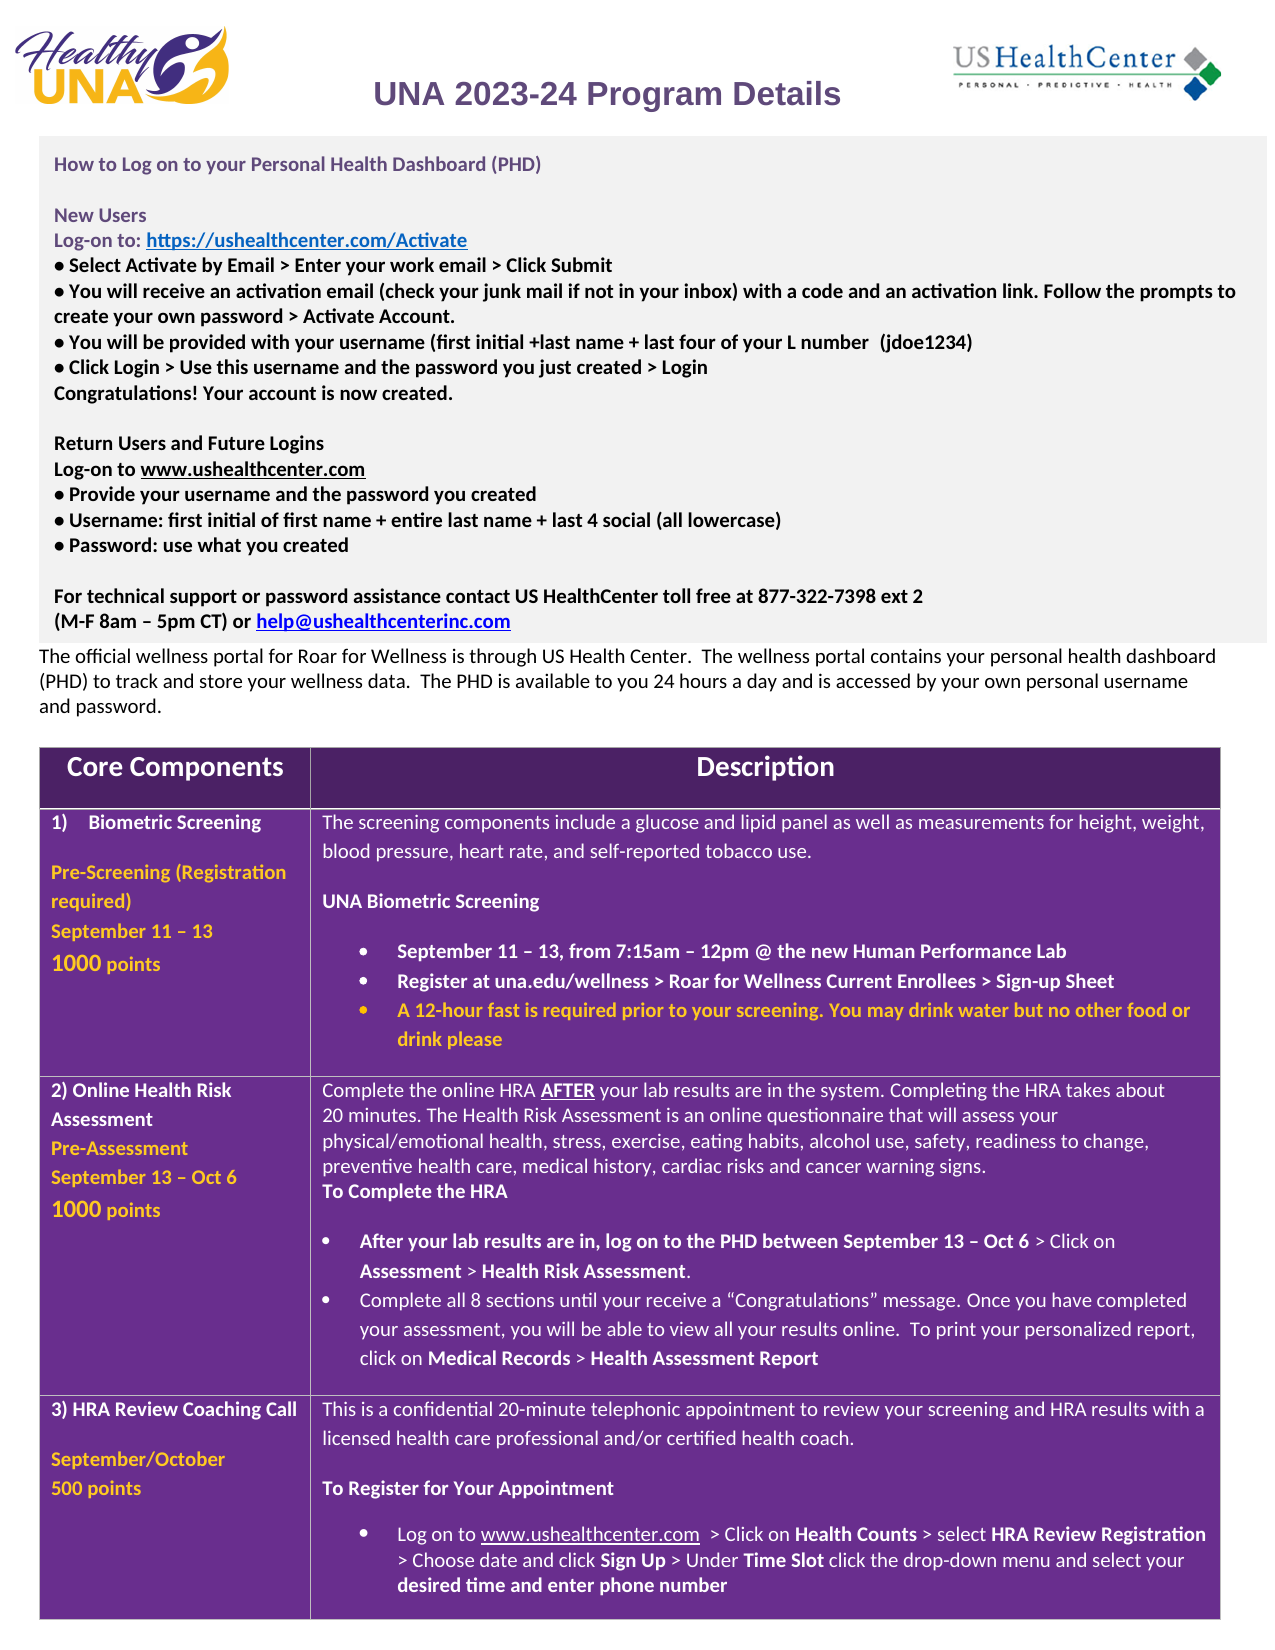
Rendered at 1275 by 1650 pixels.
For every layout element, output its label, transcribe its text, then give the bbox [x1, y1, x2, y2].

table_cell Biometric Screening Pre-Screening (Registration required) September 11 – 13 1000 points [40, 810, 310, 1076]
table_header Description [311, 748, 1220, 808]
text UNA 2023-24 Program Details [39, 73, 1223, 112]
table_cell Complete the online HRA AFTER your lab results are in the system. Completing the HRA takes about 20 minutes. The Health Risk Assessment is an online questionnaire that will assess your physical/emotional health, stress, exercise, eating habits, alcohol use, safety, readiness to change, preventive health care, medical history, cardiac risks and cancer warning signs. To Complete the HRA After your lab results are in, log on to the PHD between September 13 – Oct 6 > Click on Assessment > Health Risk Assessment. Complete all 8 sections until your receive a “Congratulations” message. Once you have completed your assessment, you will be able to view all your results online. To print your personalized report, click on Medical Records > Health Assessment Report [311, 1077, 1220, 1395]
table_cell 3) HRA Review Coaching Call September/October 500 points [40, 1396, 310, 1619]
table_header How to Log on to your Personal Health Dashboard (PHD) New Users Log-on to: https://ushealthcenter.com/Activate • Select Activate by Email > Enter your work email > Click Submit • You will receive an activation email (check your junk mail if not in your inbox) with a code and an activation link. Follow the prompts to create your own password > Activate Account. • You will be provided with your username (first initial +last name + last four of your L number (jdoe1234) • Click Login > Use this username and the password you just created > Login Congratulations! Your account is now created. Return Users and Future Logins Log-on to www.ushealthcenter.com • Provide your username and the password you created • Username: first initial of first name + entire last name + last 4 social (all lowercase) • Password: use what you created For technical support or password assistance contact US HealthCenter toll free at 877-322-7398 ext 2 (M-F 8am – 5pm CT) or help@ushealthcenterinc.com [39, 136, 1267, 643]
table_header Core Components [40, 748, 310, 808]
picture [15, 26, 229, 104]
text The official wellness portal for Roar for Wellness is through US Health Center. The wellness portal contains your personal health dashboard (PHD) to track and store your wellness data. The PHD is available to you 24 hours a day and is accessed by your own personal username and password. [39, 643, 1221, 719]
table_cell 2) Online Health Risk Assessment Pre-Assessment September 13 – Oct 6 1000 points [40, 1077, 310, 1395]
picture [953, 44, 1222, 101]
table_cell This is a confidential 20-minute telephonic appointment to review your screening and HRA results with a licensed health care professional and/or certified health coach. To Register for Your Appointment Log on to www.ushealthcenter.com > Click on Health Counts > select HRA Review Registration > Choose date and click Sign Up > Under Time Slot click the drop-down menu and select your desired time and enter phone number [311, 1396, 1220, 1619]
table_cell The screening components include a glucose and lipid panel as well as measurements for height, weight, blood pressure, heart rate, and self-reported tobacco use. UNA Biometric Screening September 11 – 13, from 7:15am – 12pm @ the new Human Performance Lab Register at una.edu/wellness > Roar for Wellness Current Enrollees > Sign-up Sheet A 12-hour fast is required prior to your screening. You may drink water but no other food or drink please [311, 810, 1220, 1076]
